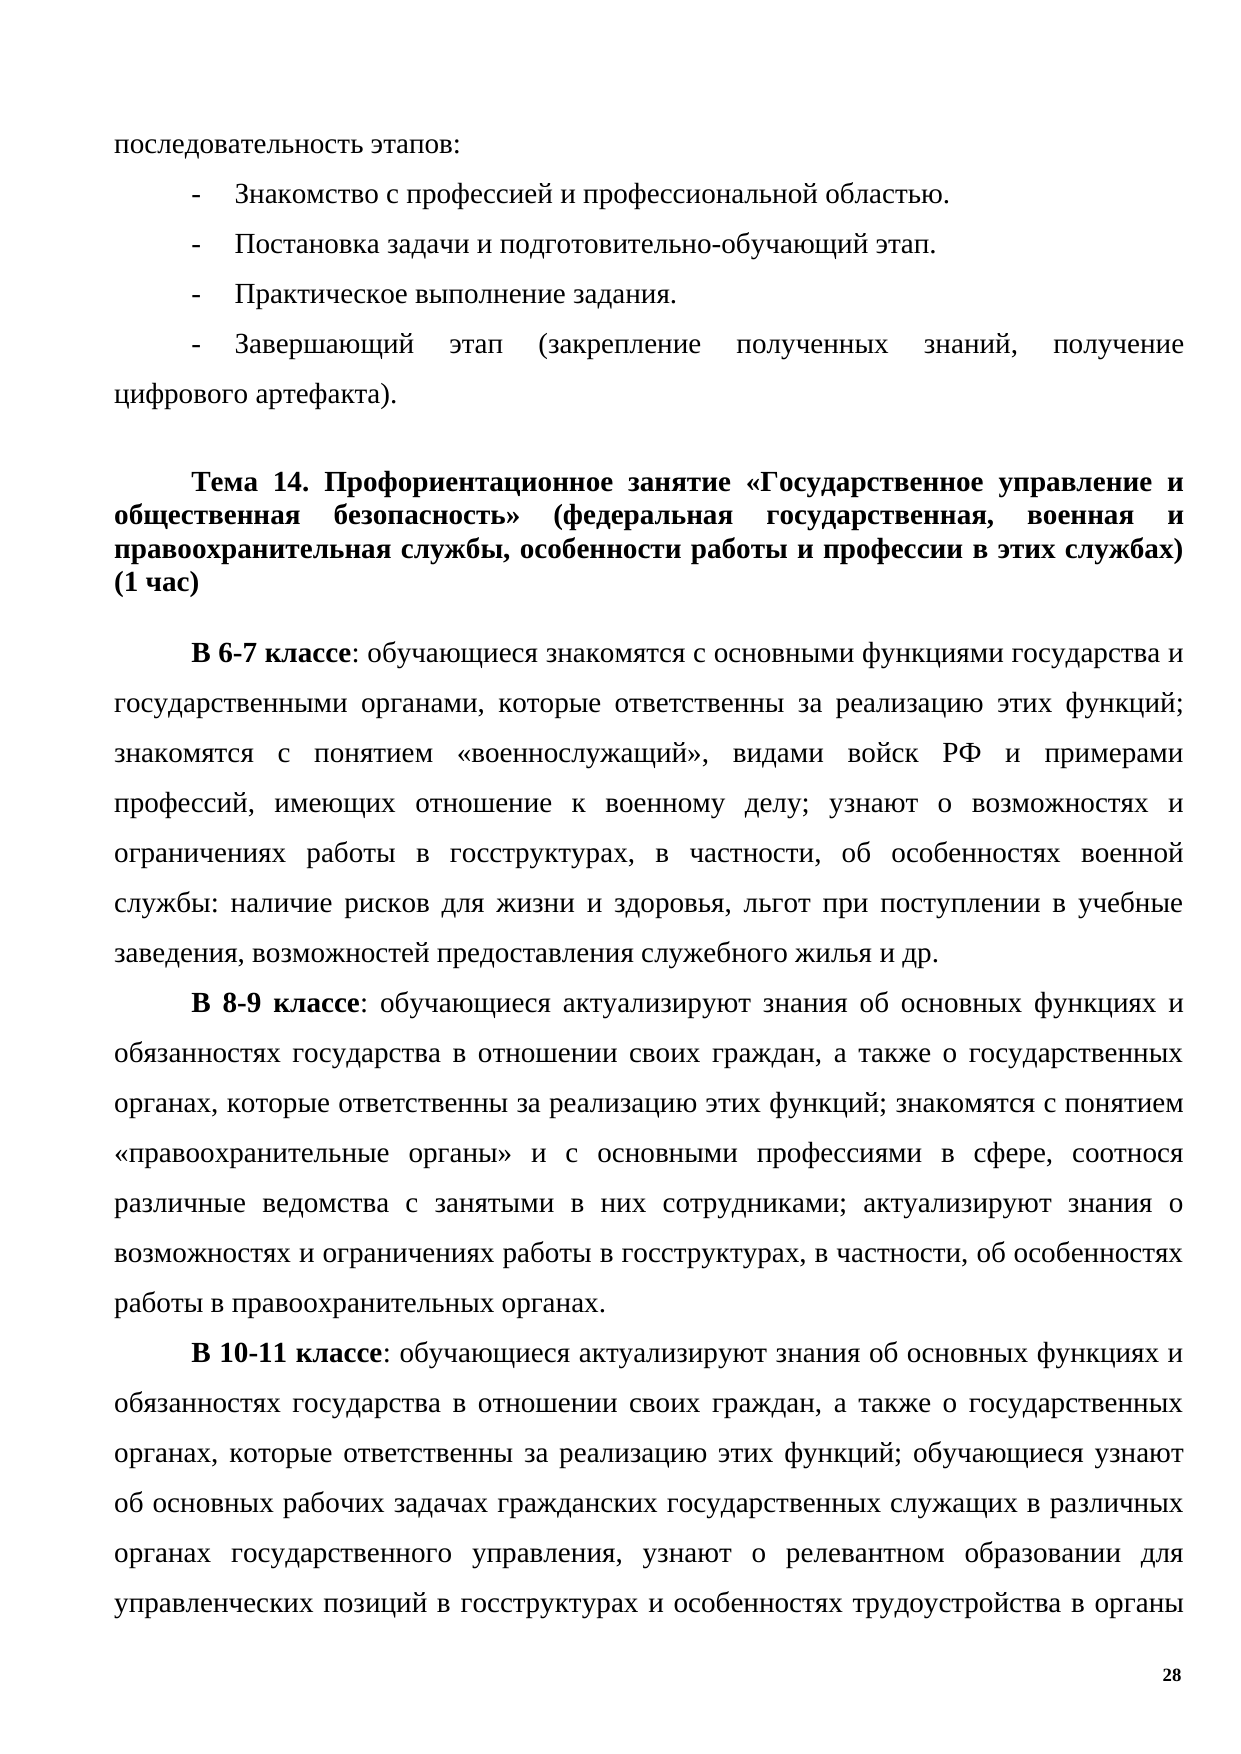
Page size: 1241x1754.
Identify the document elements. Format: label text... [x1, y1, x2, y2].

list Знакомство с профессией и профессиональной областью. [114, 163, 1184, 213]
text В 6-7 классе: обучающиеся знакомятся с основными функциями государства и государственными органами, которые ответственны за реализацию этих функций; знакомятся с понятием «военнослужащий», видами войск РФ и примерами профессий, имеющих отношение к военному делу; узнают о возможностях и ограничениях работы в госструктурах, в частности, об особенностях военной службы: наличие рисков для жизни и здоровья, льгот при поступлении в учебные заведения, возможностей предоставления служебного жилья и др. [114, 623, 1184, 973]
list Практическое выполнение задания. [114, 263, 1184, 313]
list Завершающий этап (закрепление полученных знаний, получение цифрового артефакта). [114, 313, 1184, 413]
text Тема 14. Профориентационное занятие «Государственное управление и общественная безопасность» (федеральная государственная, военная и правоохранительная службы, особенности работы и профессии в этих службах) (1 час) [114, 464, 1184, 598]
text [114, 113, 1184, 163]
text В 8-9 классе: обучающиеся актуализируют знания об основных функциях и обязанностях государства в отношении своих граждан, а также о государственных органах, которые ответственны за реализацию этих функций; знакомятся с понятием «правоохранительные органы» и с основными профессиями в сфере, соотнося различные ведомства с занятыми в них сотрудниками; актуализируют знания о возможностях и ограничениях работы в госструктурах, в частности, об особенностях работы в правоохранительных органах. [114, 973, 1184, 1323]
list Постановка задачи и подготовительно-обучающий этап. [114, 213, 1184, 263]
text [114, 1323, 1184, 1623]
